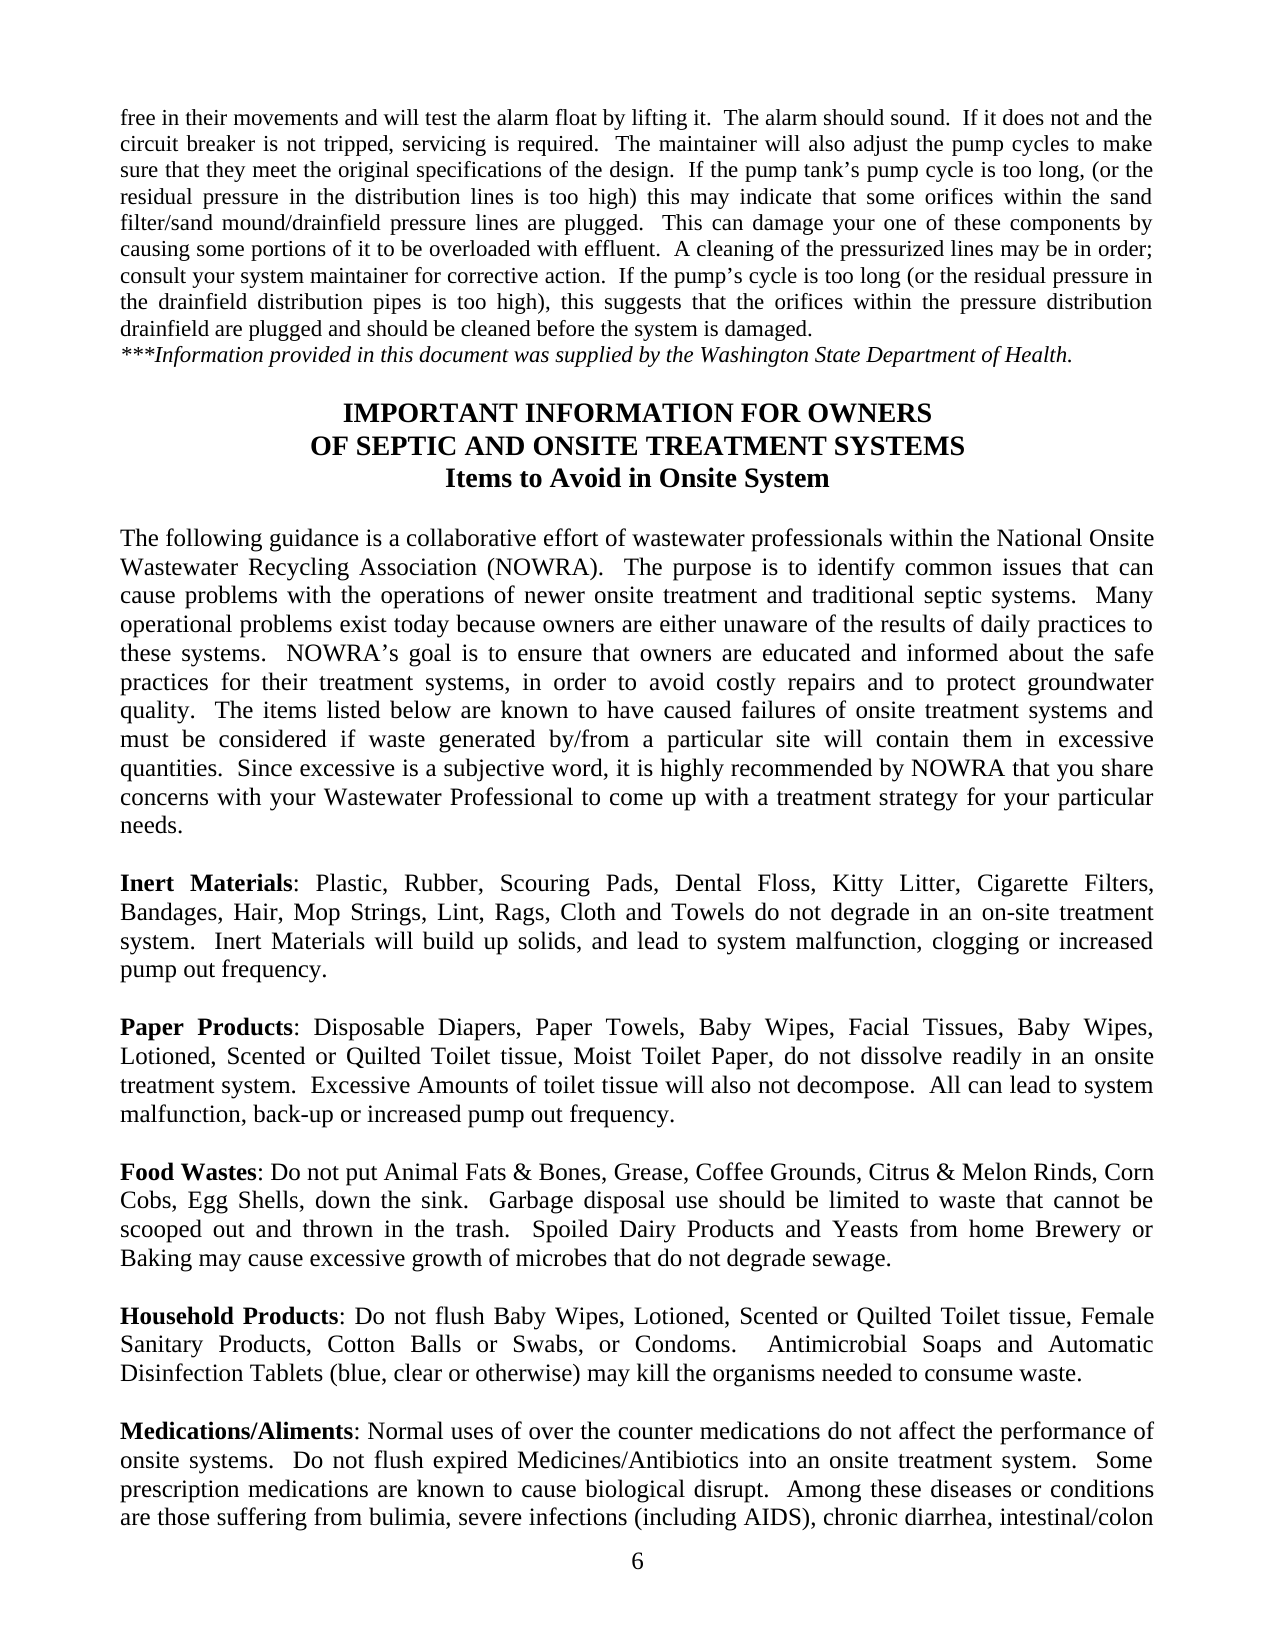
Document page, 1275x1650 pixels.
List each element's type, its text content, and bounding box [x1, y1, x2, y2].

text Household Products: Do not flush Baby Wipes, Lotioned, Scented or Quilted Toilet tissue, Female Sanitary Products, Cotton Balls or Swabs, or Condoms. Antimicrobial Soaps and Automatic Disinfection Tablets (blue, clear or otherwise) may kill the organisms needed to consume waste. [120, 1301, 1155, 1387]
text The following guidance is a collaborative effort of wastewater professionals within the National Onsite Wastewater Recycling Association (NOWRA). The purpose is to identify common issues that can cause problems with the operations of newer onsite treatment and traditional septic systems. Many operational problems exist today because owners are either unaware of the results of daily practices to these systems. NOWRA’s goal is to ensure that owners are educated and informed about the safe practices for their treatment systems, in order to avoid costly repairs and to protect groundwater quality. The items listed below are known to have caused failures of onsite treatment systems and must be considered if waste generated by/from a particular site will contain them in excessive quantities. Since excessive is a subjective word, it is highly recommended by NOWRA that you share concerns with your Wastewater Professional to come up with a treatment strategy for your particular needs. [120, 523, 1155, 839]
text Paper Products: Disposable Diapers, Paper Towels, Baby Wipes, Facial Tissues, Baby Wipes, Lotioned, Scented or Quilted Toilet tissue, Moist Toilet Paper, do not dissolve readily in an onsite treatment system. Excessive Amounts of toilet tissue will also not decompose. All can lead to system malfunction, back-up or increased pump out frequency. [120, 1012, 1155, 1127]
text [120, 1416, 1155, 1531]
text Food Wastes: Do not put Animal Fats & Bones, Grease, Coffee Grounds, Citrus & Melon Rinds, Corn Cobs, Egg Shells, down the sink. Garbage disposal use should be limited to waste that cannot be scooped out and thrown in the trash. Spoiled Dairy Products and Yeasts from home Brewery or Baking may cause excessive growth of microbes that do not degrade sewage. [120, 1157, 1155, 1272]
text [120, 104, 1155, 341]
text Inert Materials: Plastic, Rubber, Scouring Pads, Dental Floss, Kitty Litter, Cigarette Filters, Bandages, Hair, Mop Strings, Lint, Rags, Cloth and Towels do not degrade in an on-site treatment system. Inert Materials will build up solids, and lead to system malfunction, clogging or increased pump out frequency. [120, 868, 1155, 983]
subtitle IMPORTANT INFORMATION FOR OWNERS OF SEPTIC AND ONSITE TREATMENT SYSTEMS Items to Avoid in Onsite System [120, 396, 1155, 494]
text ***Information provided in this document was supplied by the Washington State Department of Health. [120, 341, 1155, 367]
